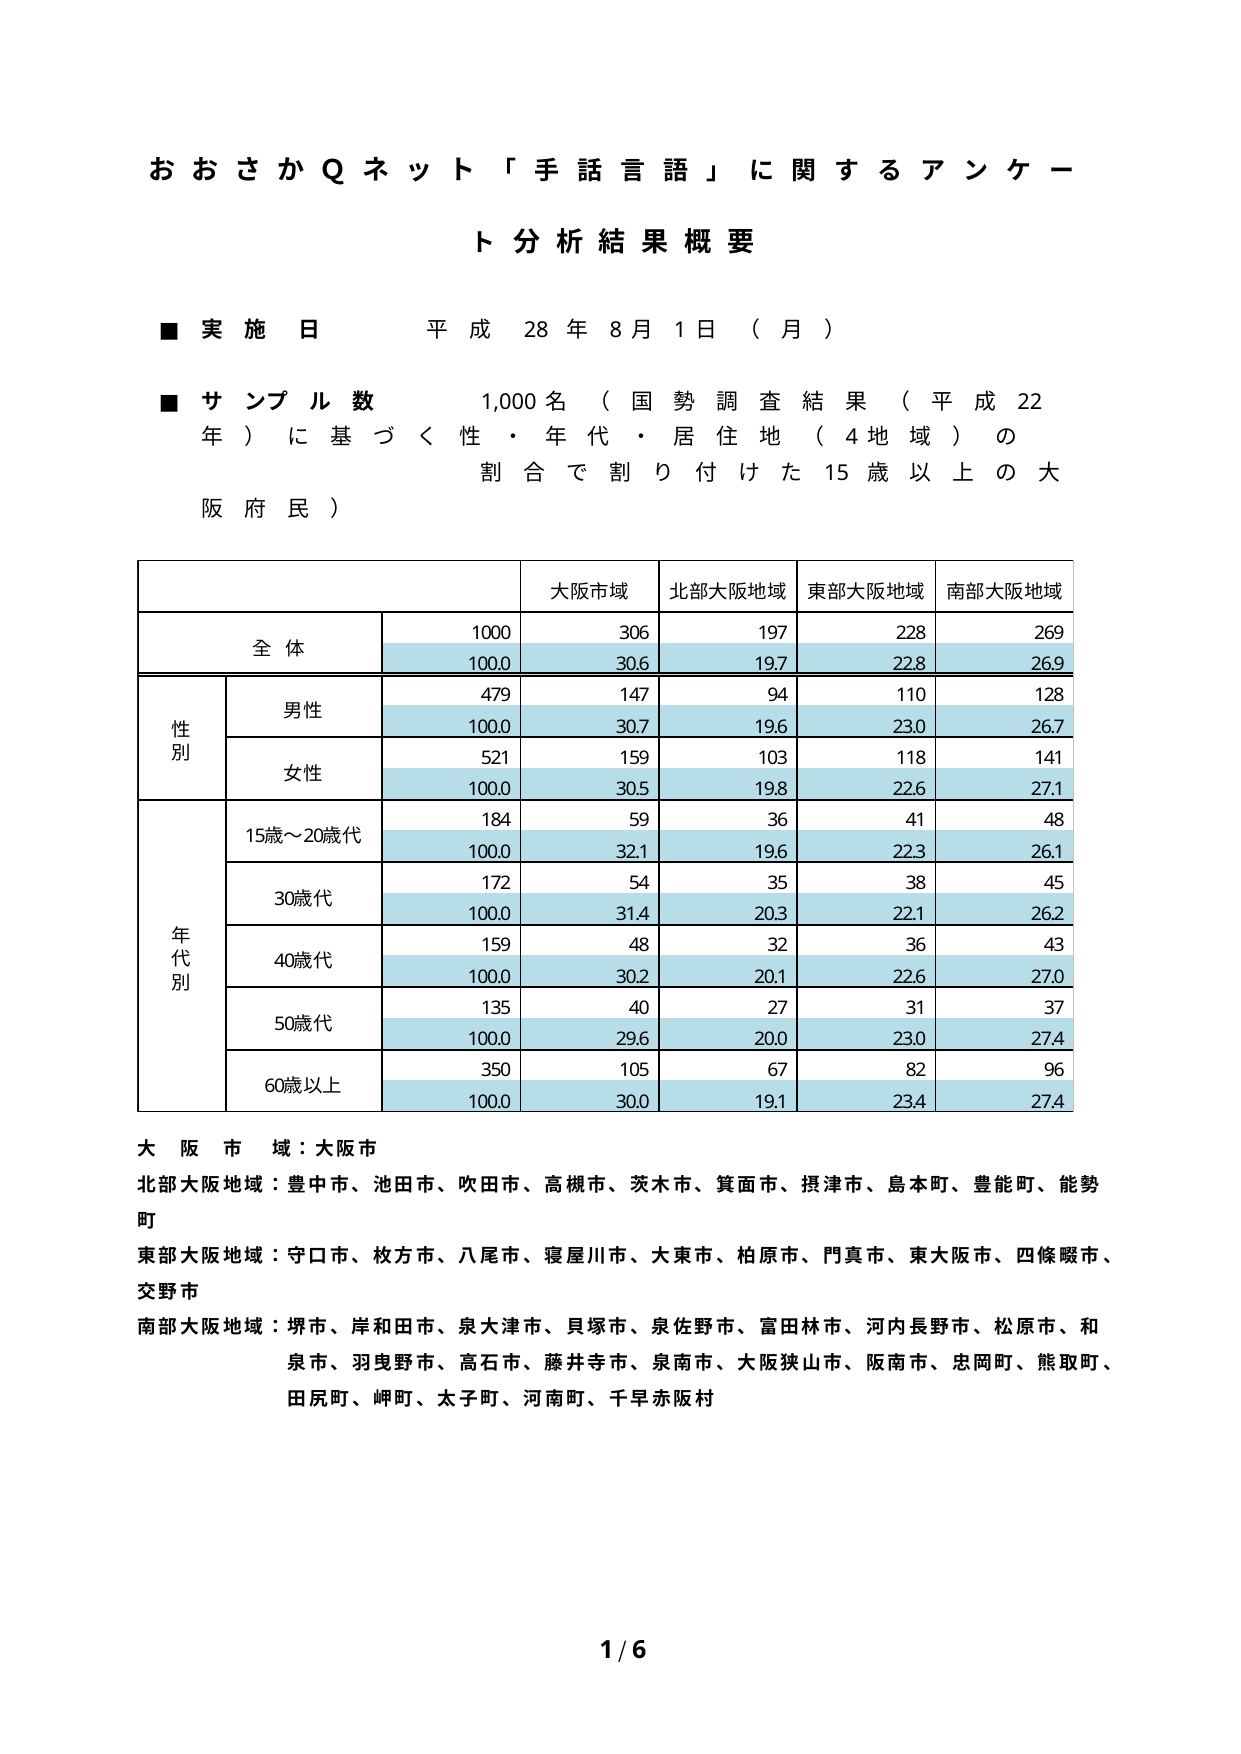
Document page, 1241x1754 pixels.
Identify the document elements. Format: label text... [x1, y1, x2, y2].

text 東部大阪地域：守口市、枚方市、八尾市、寝屋川市、大東市、柏原市、門真市、東大阪市、四條畷市、交野市 [137, 1237, 1103, 1308]
text 大阪市域：大阪市 [137, 1130, 1103, 1166]
text おおさかＱネット「手話言語」に関するアンケート分析結果概要 [137, 132, 1103, 275]
text 南部大阪地域：堺市、岸和田市、泉大津市、貝塚市、泉佐野市、富田林市、河内長野市、松原市、和泉市、羽曳野市、高石市、藤井寺市、泉南市、大阪狭山市、阪南市、忠岡町、熊取町、田尻町、岬町、太子町、河南町、千早赤阪村 [137, 1308, 1103, 1415]
list 割合で割り付けた15歳以上の大阪府民） [189, 453, 1103, 524]
text 北部大阪地域：豊中市、池田市、吹田市、高槻市、茨木市、箕面市、摂津市、島本町、豊能町、能勢町 [137, 1166, 1103, 1237]
list サンプル数 1,000名（国勢調査結果（平成22年）に基づく性・年代・居住地（4地域）の [152, 382, 1103, 453]
list 実施日 平成28年8月1日（月） [152, 311, 1103, 346]
